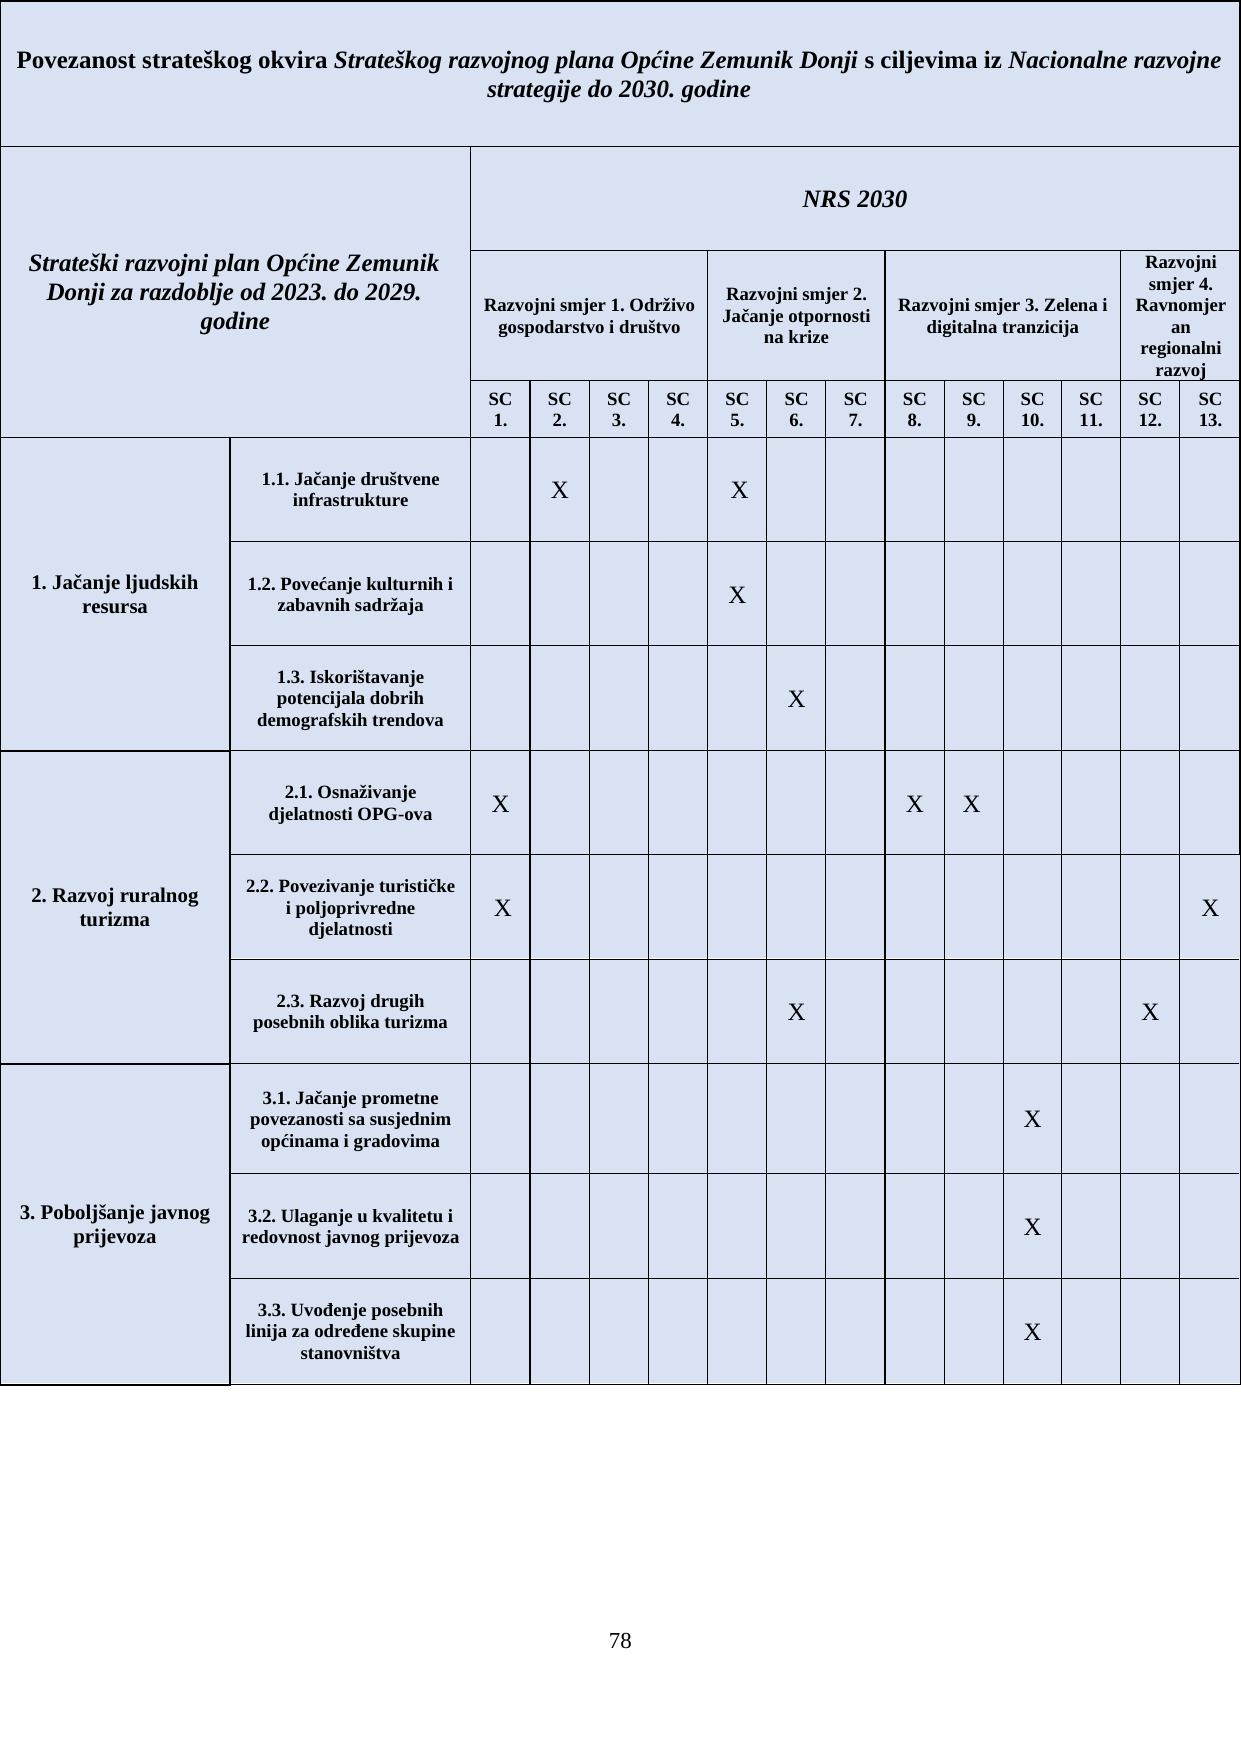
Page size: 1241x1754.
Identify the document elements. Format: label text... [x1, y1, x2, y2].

table_cell [471, 1279, 529, 1383]
table_cell [531, 960, 589, 1063]
table_cell [1004, 751, 1061, 854]
table_cell Razvojni smjer 2. Jačanje otpornosti na krize [708, 251, 884, 380]
table_cell 2.3. Razvoj drugih posebnih oblika turizma [231, 960, 470, 1063]
table_cell [1180, 1173, 1240, 1278]
table_cell [1121, 1174, 1179, 1278]
table_cell [886, 1279, 944, 1383]
table_cell [649, 1064, 707, 1173]
table_cell [1121, 438, 1179, 541]
table_cell [1062, 1174, 1120, 1278]
table_cell [649, 960, 707, 1063]
table_cell [590, 542, 648, 645]
table_cell [1180, 1278, 1240, 1383]
table_cell [590, 1279, 648, 1383]
table_cell Razvojni smjer 1. Održivo gospodarstvo i društvo [471, 251, 707, 380]
table_cell [708, 1279, 766, 1383]
table_cell [590, 855, 648, 958]
table_cell SC 1. [471, 381, 529, 437]
table_cell [767, 438, 825, 541]
table_cell [649, 751, 707, 854]
table_cell X [531, 438, 589, 541]
table_cell [590, 1064, 648, 1173]
table_cell X [471, 751, 529, 854]
table_cell [945, 646, 1003, 750]
table_cell [1062, 438, 1120, 541]
table_cell [1062, 542, 1120, 645]
table_cell [945, 438, 1003, 541]
table_cell [531, 855, 589, 958]
table_cell [708, 960, 766, 1063]
table_cell [767, 855, 825, 958]
table_cell [590, 646, 648, 750]
table_cell [826, 646, 884, 750]
table_cell [767, 1279, 825, 1383]
table_cell SC 6. [767, 381, 825, 437]
table_cell [826, 438, 884, 541]
table_cell [767, 1064, 825, 1173]
table_cell X [1004, 1064, 1061, 1173]
table_cell [886, 1174, 944, 1278]
table_cell [886, 1064, 944, 1173]
table_cell [767, 1174, 825, 1278]
table_cell [886, 646, 944, 750]
table_cell [471, 1064, 529, 1173]
table_cell [826, 751, 884, 854]
table_cell [767, 542, 825, 645]
table_cell [1121, 751, 1179, 854]
table_cell [708, 1174, 766, 1278]
table_cell [531, 1064, 589, 1173]
table_cell [649, 1174, 707, 1278]
table_cell [767, 751, 825, 854]
table_cell X [767, 960, 825, 1063]
table_cell SC 8. [886, 381, 944, 437]
table_cell [1004, 542, 1061, 645]
table_cell [590, 960, 648, 1063]
table_cell [945, 855, 1003, 958]
table_cell X [471, 855, 529, 958]
table_cell [1062, 751, 1120, 854]
table_cell SC 3. [590, 381, 648, 437]
table_cell Razvojni smjer 4. Ravnomjeran regionalni razvoj [1121, 251, 1239, 380]
table_cell [1180, 1063, 1240, 1173]
table_cell [826, 960, 884, 1063]
table_cell 1.1. Jačanje društvene infrastrukture [231, 438, 470, 541]
table_cell 1.2. Povećanje kulturnih i zabavnih sadržaja [231, 542, 470, 645]
table_cell SC 4. [649, 381, 707, 437]
table_cell [471, 960, 529, 1063]
table_cell [886, 542, 944, 645]
table_cell [826, 1064, 884, 1173]
table_cell [945, 542, 1003, 645]
table_cell [1062, 1064, 1120, 1173]
table_cell [649, 1279, 707, 1383]
table_cell X [945, 751, 1003, 854]
table_cell [649, 855, 707, 958]
table_cell [826, 1279, 884, 1383]
table_cell Strateški razvojni plan Općine Zemunik Donji za razdoblje od 2023. do 2029. godine [1, 147, 470, 437]
table_cell X [1180, 855, 1240, 958]
table_cell SC 9. [945, 381, 1003, 437]
table_cell [471, 438, 529, 541]
table_cell [531, 1174, 589, 1278]
table_cell [471, 542, 529, 645]
table_cell [886, 438, 944, 541]
table_cell X [767, 646, 825, 750]
table_cell 1. Jačanje ljudskih resursa [1, 438, 229, 750]
table_cell 3.2. Ulaganje u kvalitetu i redovnost javnog prijevoza [231, 1174, 470, 1278]
table_cell X [886, 751, 944, 854]
table_cell SC 7. [826, 381, 884, 437]
table_cell [1121, 855, 1179, 958]
table_cell [886, 960, 944, 1063]
table_cell SC 10. [1004, 381, 1061, 437]
table_cell X [1004, 1279, 1061, 1383]
table_cell [590, 1174, 648, 1278]
table_cell [708, 646, 766, 750]
table_cell [1004, 646, 1061, 750]
table_cell [649, 646, 707, 750]
table_cell [471, 646, 529, 750]
table_cell [1062, 1279, 1120, 1383]
table_cell [1062, 960, 1120, 1063]
table_cell SC 12. [1121, 381, 1179, 437]
table_cell [590, 751, 648, 854]
table_cell X [708, 438, 766, 541]
table_cell [826, 1174, 884, 1278]
table_cell [1121, 1279, 1179, 1383]
table_cell [1121, 542, 1179, 645]
table_cell [826, 542, 884, 645]
table_cell 1.3. Iskorištavanje potencijala dobrih demografskih trendova [231, 646, 470, 750]
table_cell SC 2. [531, 381, 589, 437]
table_cell [1180, 646, 1239, 750]
table_cell 3.3. Uvođenje posebnih linija za određene skupine stanovništva [231, 1279, 470, 1383]
table_header Povezanost strateškog okvira Strateškog razvojnog plana Općine Zemunik Donji s ciljevima iz Nacionalne razvojne strategije do 2030. godine [1, 2, 1239, 146]
table_cell [1062, 855, 1120, 958]
table_cell [1180, 959, 1240, 1063]
table_cell [886, 855, 944, 958]
table_cell Razvojni smjer 3. Zelena i digitalna tranzicija [886, 251, 1120, 380]
table_cell 3.1. Jačanje prometne povezanosti sa susjednim općinama i gradovima [231, 1064, 470, 1173]
table_cell [531, 1279, 589, 1383]
table_cell [1004, 960, 1061, 1063]
table_cell 2.1. Osnaživanje djelatnosti OPG-ova [231, 751, 470, 854]
table_cell [708, 855, 766, 958]
table_cell 2.2. Povezivanje turističke i poljoprivredne djelatnosti [231, 855, 470, 958]
table_cell SC 11. [1062, 381, 1120, 437]
table_cell [1180, 438, 1239, 541]
table_cell [945, 1064, 1003, 1173]
table_cell X [708, 542, 766, 645]
table_cell [590, 438, 648, 541]
table_cell 2. Razvoj ruralnog turizma [1, 752, 229, 1063]
table_cell [708, 1064, 766, 1173]
table_cell X [1121, 960, 1179, 1063]
table_cell 3. Poboljšanje javnog prijevoza [1, 1065, 229, 1383]
table_cell [945, 1279, 1003, 1383]
table_cell [1121, 646, 1179, 750]
table_cell SC 13. [1180, 381, 1239, 437]
table_cell SC 5. [708, 381, 766, 437]
table_cell [1004, 438, 1061, 541]
table_cell [531, 751, 589, 854]
table_cell [708, 751, 766, 854]
table_cell [1180, 542, 1239, 645]
table_cell [531, 646, 589, 750]
table_cell [1180, 751, 1239, 854]
table_cell [531, 542, 589, 645]
table_cell X [1004, 1174, 1061, 1278]
table_cell [1004, 855, 1061, 958]
table_cell [471, 1174, 529, 1278]
table_cell [1062, 646, 1120, 750]
table_cell [826, 855, 884, 958]
table_cell [649, 438, 707, 541]
table_cell [945, 960, 1003, 1063]
table_cell [945, 1174, 1003, 1278]
table_cell [649, 542, 707, 645]
table_cell [1121, 1064, 1179, 1173]
table_cell NRS 2030 [471, 147, 1239, 250]
